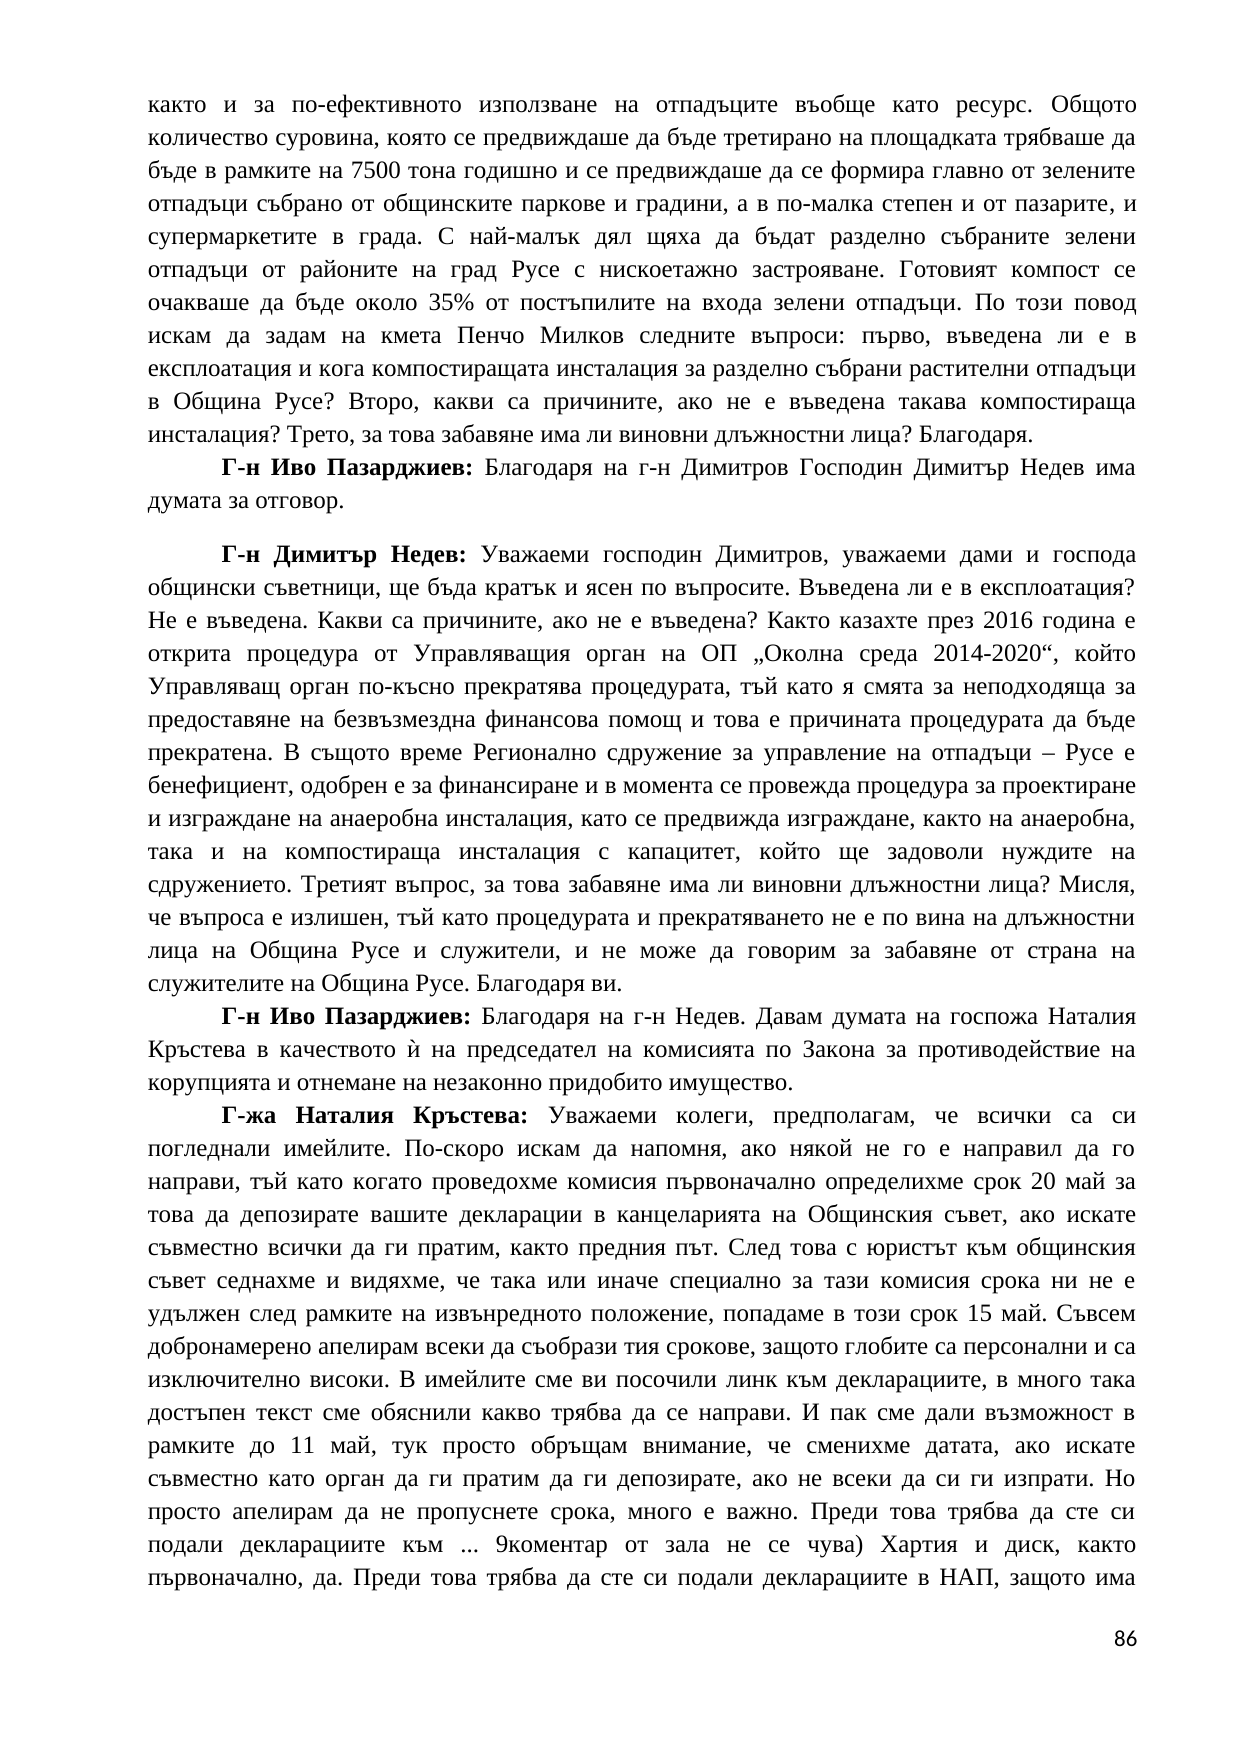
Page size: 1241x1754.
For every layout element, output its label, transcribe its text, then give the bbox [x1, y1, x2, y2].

text Г-н Иво Пазарджиев: Благодаря на г-н Димитров Господин Димитър Недев има думата за отговор. [148, 452, 1137, 514]
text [148, 89, 1137, 448]
text Г-н Димитър Недев: Уважаеми господин Димитров, уважаеми дами и господа общински съветници, ще бъда кратък и ясен по въпросите. Въведена ли е в експлоатация? Не е въведена. Какви са причините, ако не е въведена? Както казахте през 2016 година е открита процедура от Управляващия орган на ОП „Околна среда 2014-2020“, който Управляващ орган по-късно прекратява процедурата, тъй като я смята за неподходяща за предоставяне на безвъзмездна финансова помощ и това е причината процедурата да бъде прекратена. В същото време Регионално сдружение за управление на отпадъци – Русе е бенефициент, одобрен е за финансиране и в момента се провежда процедура за проектиране и изграждане на анаеробна инсталация, като се предвижда изграждане, както на анаеробна, така и на компостираща инсталация с капацитет, който ще задоволи нуждите на сдружението. Третият въпрос, за това забавяне има ли виновни длъжностни лица? Мисля, че въпроса е излишен, тъй като процедурата и прекратяването не е по вина на длъжностни лица на Община Русе и служители, и не може да говорим за забавяне от страна на служителите на Община Русе. Благодаря ви. [148, 539, 1137, 997]
text Г-н Иво Пазарджиев: Благодаря на г-н Недев. Давам думата на госпожа Наталия Кръстева в качеството ѝ на председател на комисията по Закона за противодействие на корупцията и отнемане на незаконно придобито имущество. [148, 1001, 1137, 1096]
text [148, 1100, 1137, 1591]
